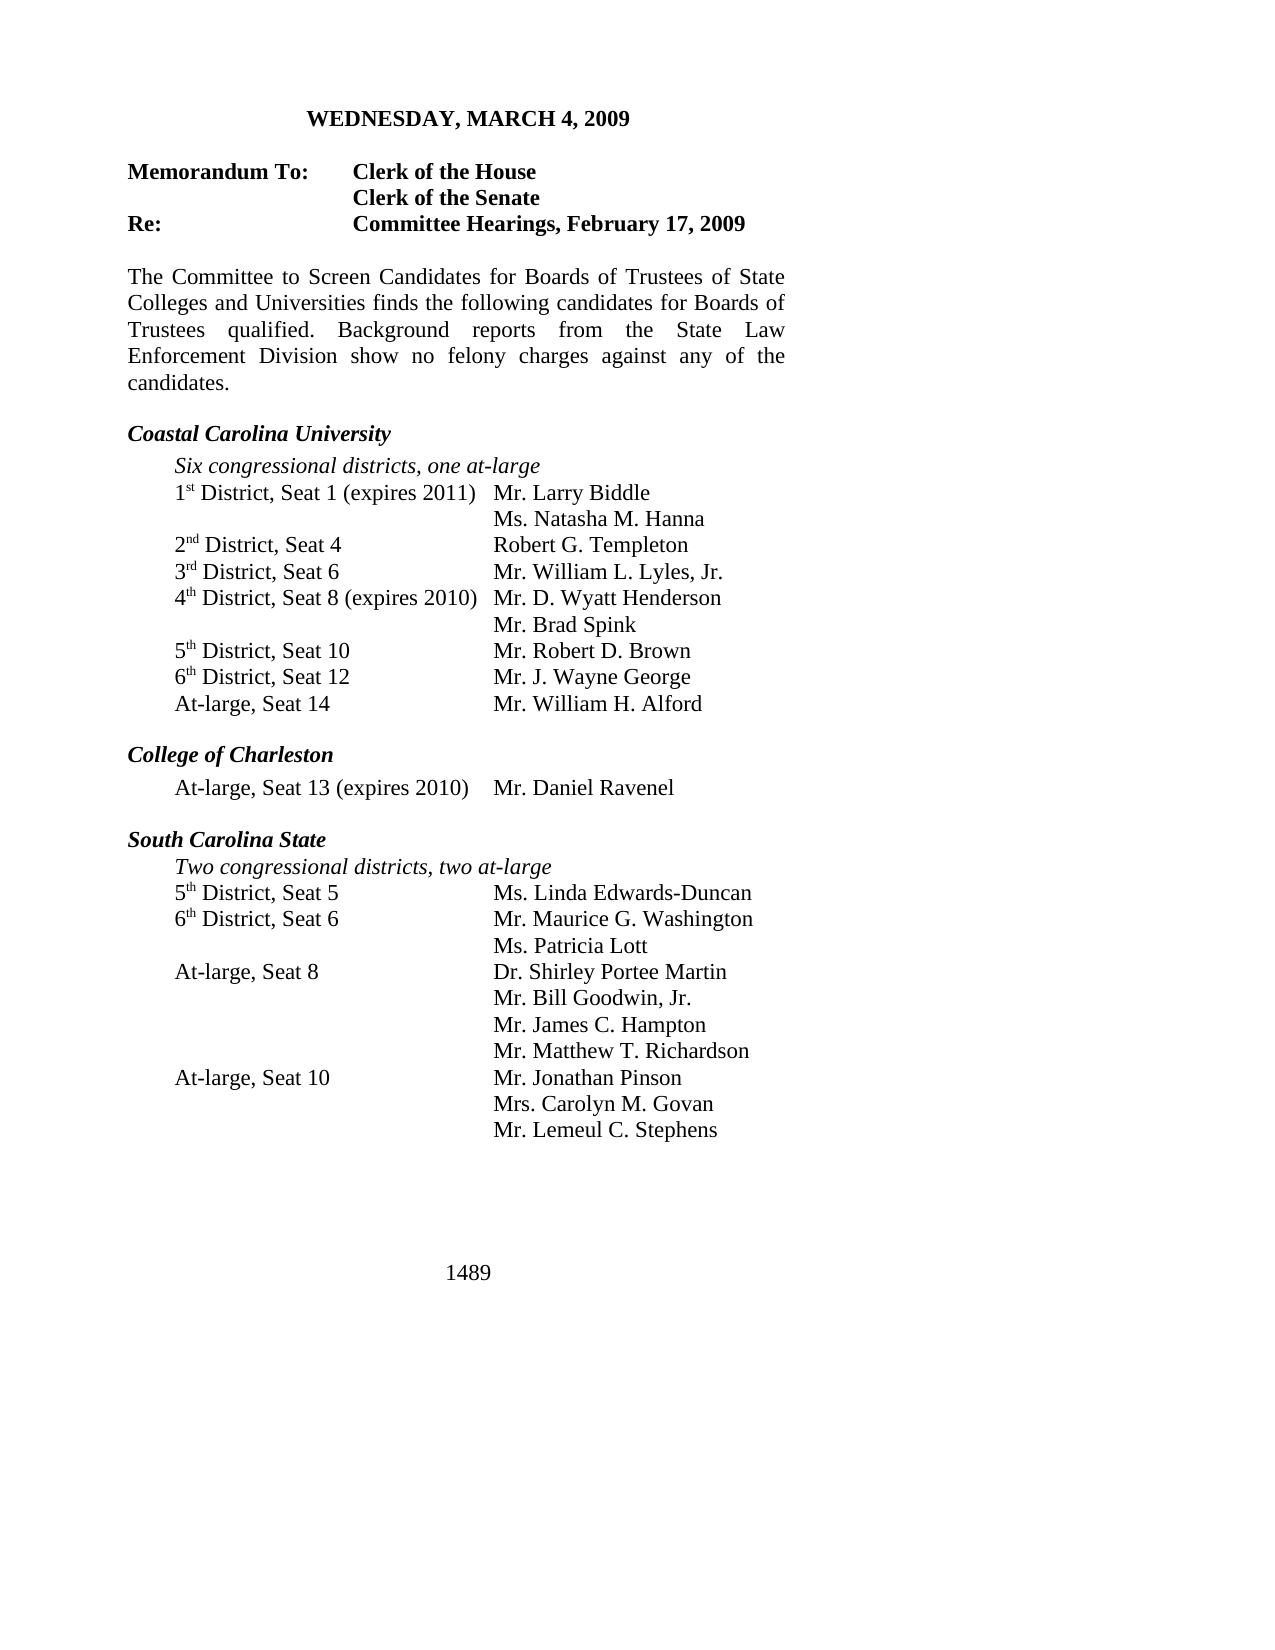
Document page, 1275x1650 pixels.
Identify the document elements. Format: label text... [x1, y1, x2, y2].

text At-large, Seat 8 Dr. Shirley Portee Martin [138, 958, 775, 984]
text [127, 263, 786, 395]
text 1st District, Seat 1 (expires 2011) Mr. Larry Biddle [138, 479, 775, 505]
subtitle South Carolina State [127, 826, 786, 853]
text Mr. Bill Goodwin, Jr. [127, 984, 786, 1011]
text At-large, Seat 13 (expires 2010) Mr. Daniel Ravenel [127, 774, 786, 800]
text 6th District, Seat 6 Mr. Maurice G. Washington [127, 905, 786, 932]
text Memorandum To: Clerk of the House [127, 158, 786, 184]
text Mr. Matthew T. Richardson [138, 1037, 775, 1063]
text Six congressional districts, one at-large [127, 452, 786, 479]
text Mrs. Carolyn M. Govan [127, 1090, 786, 1116]
text 5th District, Seat 10 Mr. Robert D. Brown [138, 637, 775, 663]
text At-large, Seat 10 Mr. Jonathan Pinson [138, 1063, 775, 1090]
text 4th District, Seat 8 (expires 2010) Mr. D. Wyatt Henderson [127, 584, 786, 611]
text At-large, Seat 14 Mr. William H. Alford [127, 690, 786, 716]
text 3rd District, Seat 6 Mr. William L. Lyles, Jr. [138, 558, 775, 584]
text Mr. James C. Hampton [138, 1011, 775, 1037]
text Clerk of the Senate [127, 184, 786, 210]
subtitle College of Charleston [127, 741, 786, 767]
text 2nd District, Seat 4 Robert G. Templeton [138, 532, 775, 558]
text Mr. Brad Spink [138, 611, 775, 637]
subtitle Two congressional districts, two at-large [127, 853, 786, 879]
subtitle Coastal Carolina University [127, 420, 786, 446]
text Re: Committee Hearings, February 17, 2009 [127, 210, 786, 237]
text 6th District, Seat 12 Mr. J. Wayne George [127, 663, 786, 690]
text 5th District, Seat 5 Ms. Linda Edwards-Duncan [127, 879, 786, 905]
text Ms. Natasha M. Hanna [138, 505, 775, 532]
text Ms. Patricia Lott [127, 932, 786, 958]
text Mr. Lemeul C. Stephens [138, 1116, 775, 1143]
